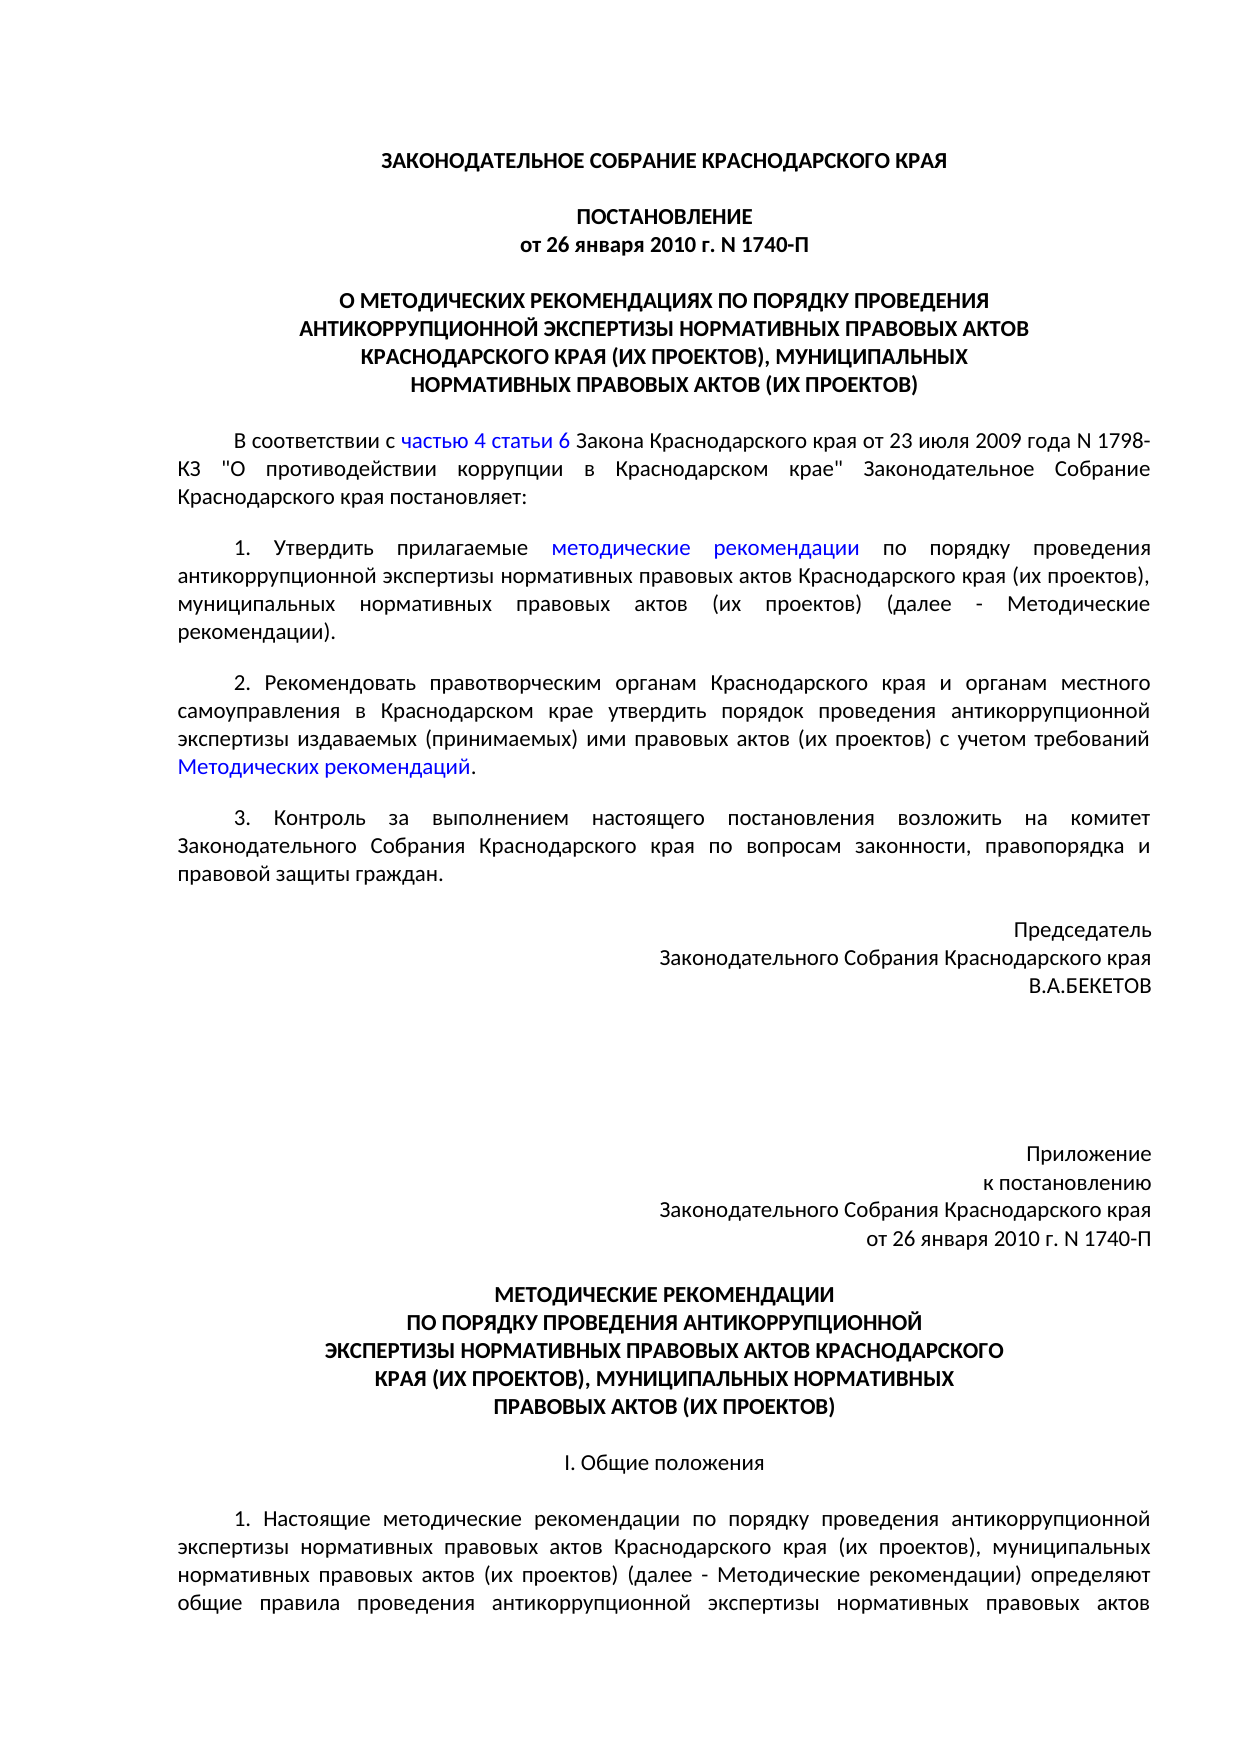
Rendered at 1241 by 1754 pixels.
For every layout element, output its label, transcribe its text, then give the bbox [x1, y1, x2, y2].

text к постановлению [177, 1168, 1152, 1196]
title ПРАВОВЫХ АКТОВ (ИХ ПРОЕКТОВ) [177, 1392, 1152, 1420]
text Законодательного Собрания Краснодарского края [177, 1196, 1152, 1224]
text В.А.БЕКЕТОВ [177, 971, 1152, 999]
text 3. Контроль за выполнением настоящего постановления возложить на комитет Законодательного Собрания Краснодарского края по вопросам законности, правопорядка и правовой защиты граждан. [177, 803, 1152, 887]
title КРАСНОДАРСКОГО КРАЯ (ИХ ПРОЕКТОВ), МУНИЦИПАЛЬНЫХ [177, 342, 1152, 370]
text В соответствии с частью 4 статьи 6 Закона Краснодарского края от 23 июля 2009 года N 1798-КЗ "О противодействии коррупции в Краснодарском крае" Законодательное Собрание Краснодарского края постановляет: [177, 426, 1152, 510]
title МЕТОДИЧЕСКИЕ РЕКОМЕНДАЦИИ [177, 1280, 1152, 1308]
title ЗАКОНОДАТЕЛЬНОЕ СОБРАНИЕ КРАСНОДАРСКОГО КРАЯ [177, 146, 1152, 174]
title ПОСТАНОВЛЕНИЕ [177, 202, 1152, 230]
title КРАЯ (ИХ ПРОЕКТОВ), МУНИЦИПАЛЬНЫХ НОРМАТИВНЫХ [177, 1364, 1152, 1392]
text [177, 1504, 1152, 1616]
text I. Общие положения [177, 1448, 1152, 1476]
title О МЕТОДИЧЕСКИХ РЕКОМЕНДАЦИЯХ ПО ПОРЯДКУ ПРОВЕДЕНИЯ [177, 286, 1152, 314]
text Председатель [177, 915, 1152, 943]
text Приложение [177, 1139, 1152, 1168]
text Законодательного Собрания Краснодарского края [177, 943, 1152, 971]
title ЭКСПЕРТИЗЫ НОРМАТИВНЫХ ПРАВОВЫХ АКТОВ КРАСНОДАРСКОГО [177, 1336, 1152, 1364]
text от 26 января 2010 г. N 1740-П [177, 1224, 1152, 1252]
title от 26 января 2010 г. N 1740-П [177, 230, 1152, 258]
title АНТИКОРРУПЦИОННОЙ ЭКСПЕРТИЗЫ НОРМАТИВНЫХ ПРАВОВЫХ АКТОВ [177, 314, 1152, 342]
text 2. Рекомендовать правотворческим органам Краснодарского края и органам местного самоуправления в Краснодарском крае утвердить порядок проведения антикоррупционной экспертизы издаваемых (принимаемых) ими правовых актов (их проектов) с учетом требований Методических рекомендаций. [177, 668, 1152, 780]
title ПО ПОРЯДКУ ПРОВЕДЕНИЯ АНТИКОРРУПЦИОННОЙ [177, 1308, 1152, 1336]
text 1. Утвердить прилагаемые методические рекомендации по порядку проведения антикоррупционной экспертизы нормативных правовых актов Краснодарского края (их проектов), муниципальных нормативных правовых актов (их проектов) (далее - Методические рекомендации). [177, 533, 1152, 645]
title НОРМАТИВНЫХ ПРАВОВЫХ АКТОВ (ИХ ПРОЕКТОВ) [177, 370, 1152, 398]
